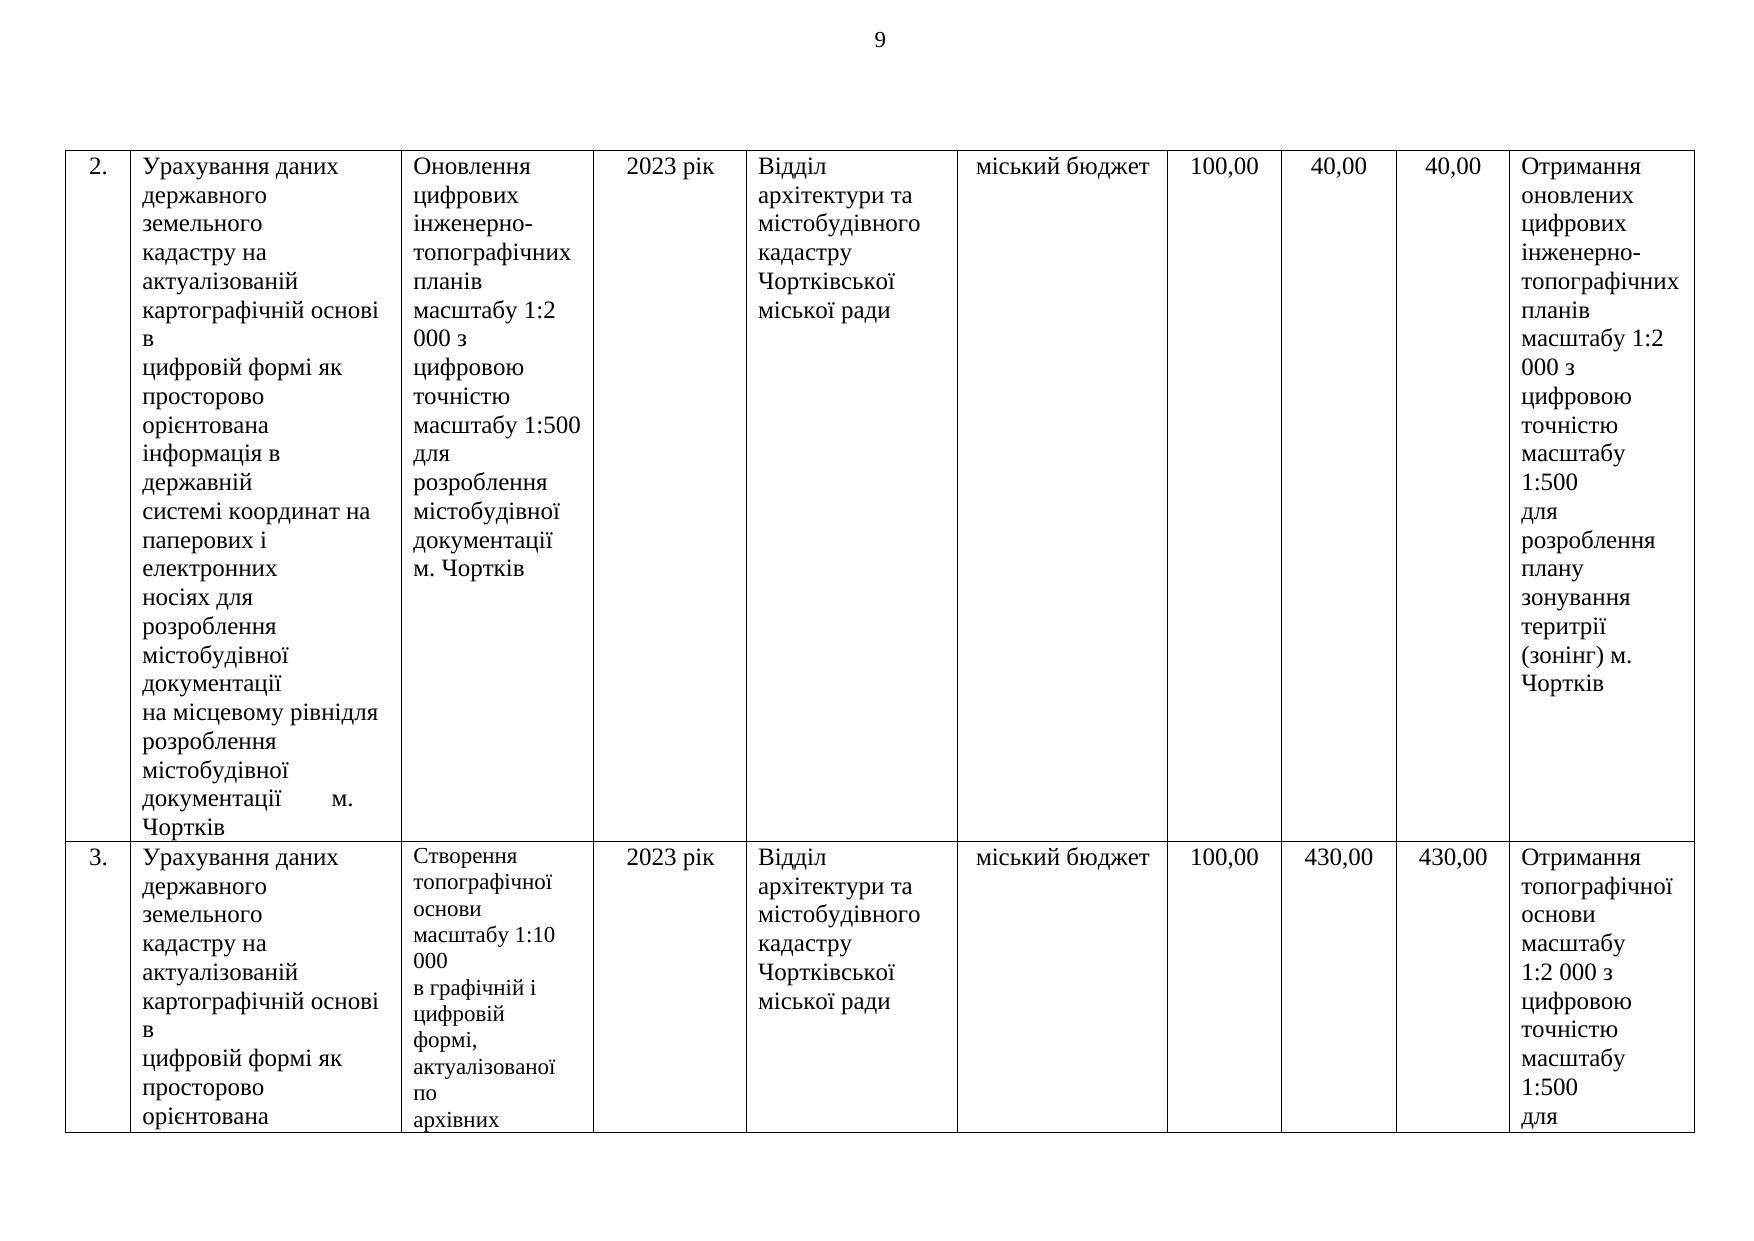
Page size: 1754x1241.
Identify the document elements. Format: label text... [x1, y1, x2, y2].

table_cell 430,00 [1282, 842, 1396, 1132]
table_cell 2023 рік [594, 151, 746, 841]
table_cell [402, 842, 593, 1132]
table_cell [131, 842, 401, 1132]
table_cell Оновлення цифрових інженерно-топографічних планів масштабу 1:2 000 з цифровою точністю масштабу 1:500 для розроблення містобудівної документації м. Чортків [402, 151, 593, 841]
table_cell міський бюджет [958, 842, 1167, 1132]
table_cell Отримання оновлених цифрових інженерно- топографічних планів масштабу 1:2 000 з цифровою точністю масштабу 1:500 для розроблення плану зонування теритрії (зонінг) м. Чортків [1510, 151, 1694, 841]
table_cell Урахування даних державного земельного кадастру на актуалізованій картографічній основі в цифровій формі як просторово орієнтована інформація в державній системі координат на паперових і електронних носіях для розроблення містобудівної документації на місцевому рівнідля розроблення містобудівної документації м. Чортків [131, 151, 401, 841]
table_cell 40,00 [1282, 151, 1396, 841]
table_cell 40,00 [1397, 151, 1509, 841]
table_cell міський бюджет [958, 151, 1167, 841]
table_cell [747, 842, 957, 1132]
table_cell 100,00 [1168, 151, 1281, 841]
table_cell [1510, 842, 1694, 1132]
table_cell 430,00 [1397, 842, 1509, 1132]
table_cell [747, 151, 957, 841]
table_cell 3. [66, 842, 130, 1132]
table_cell 100,00 [1168, 842, 1281, 1132]
table_cell 2. [66, 151, 130, 841]
table_cell 2023 рік [594, 842, 746, 1132]
